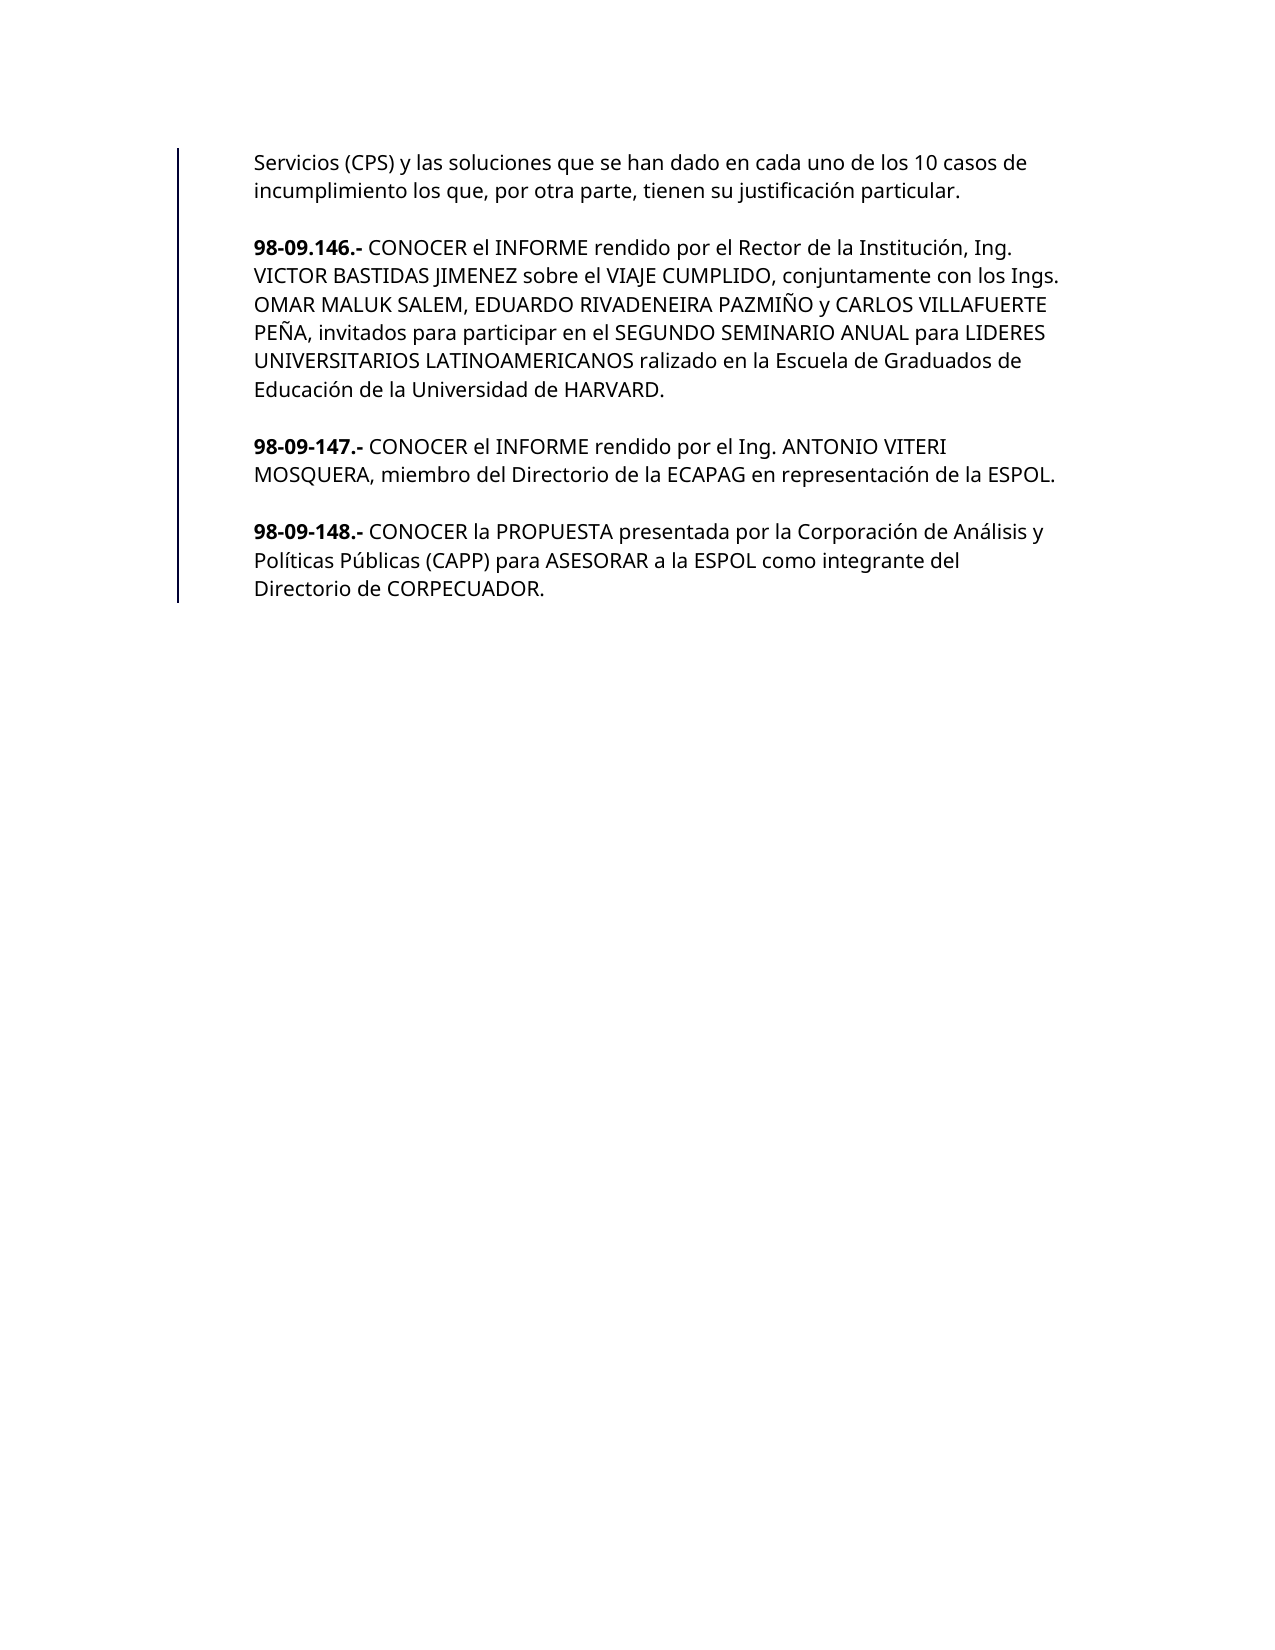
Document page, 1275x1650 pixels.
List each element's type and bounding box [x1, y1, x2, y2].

table_cell [179, 148, 1063, 603]
